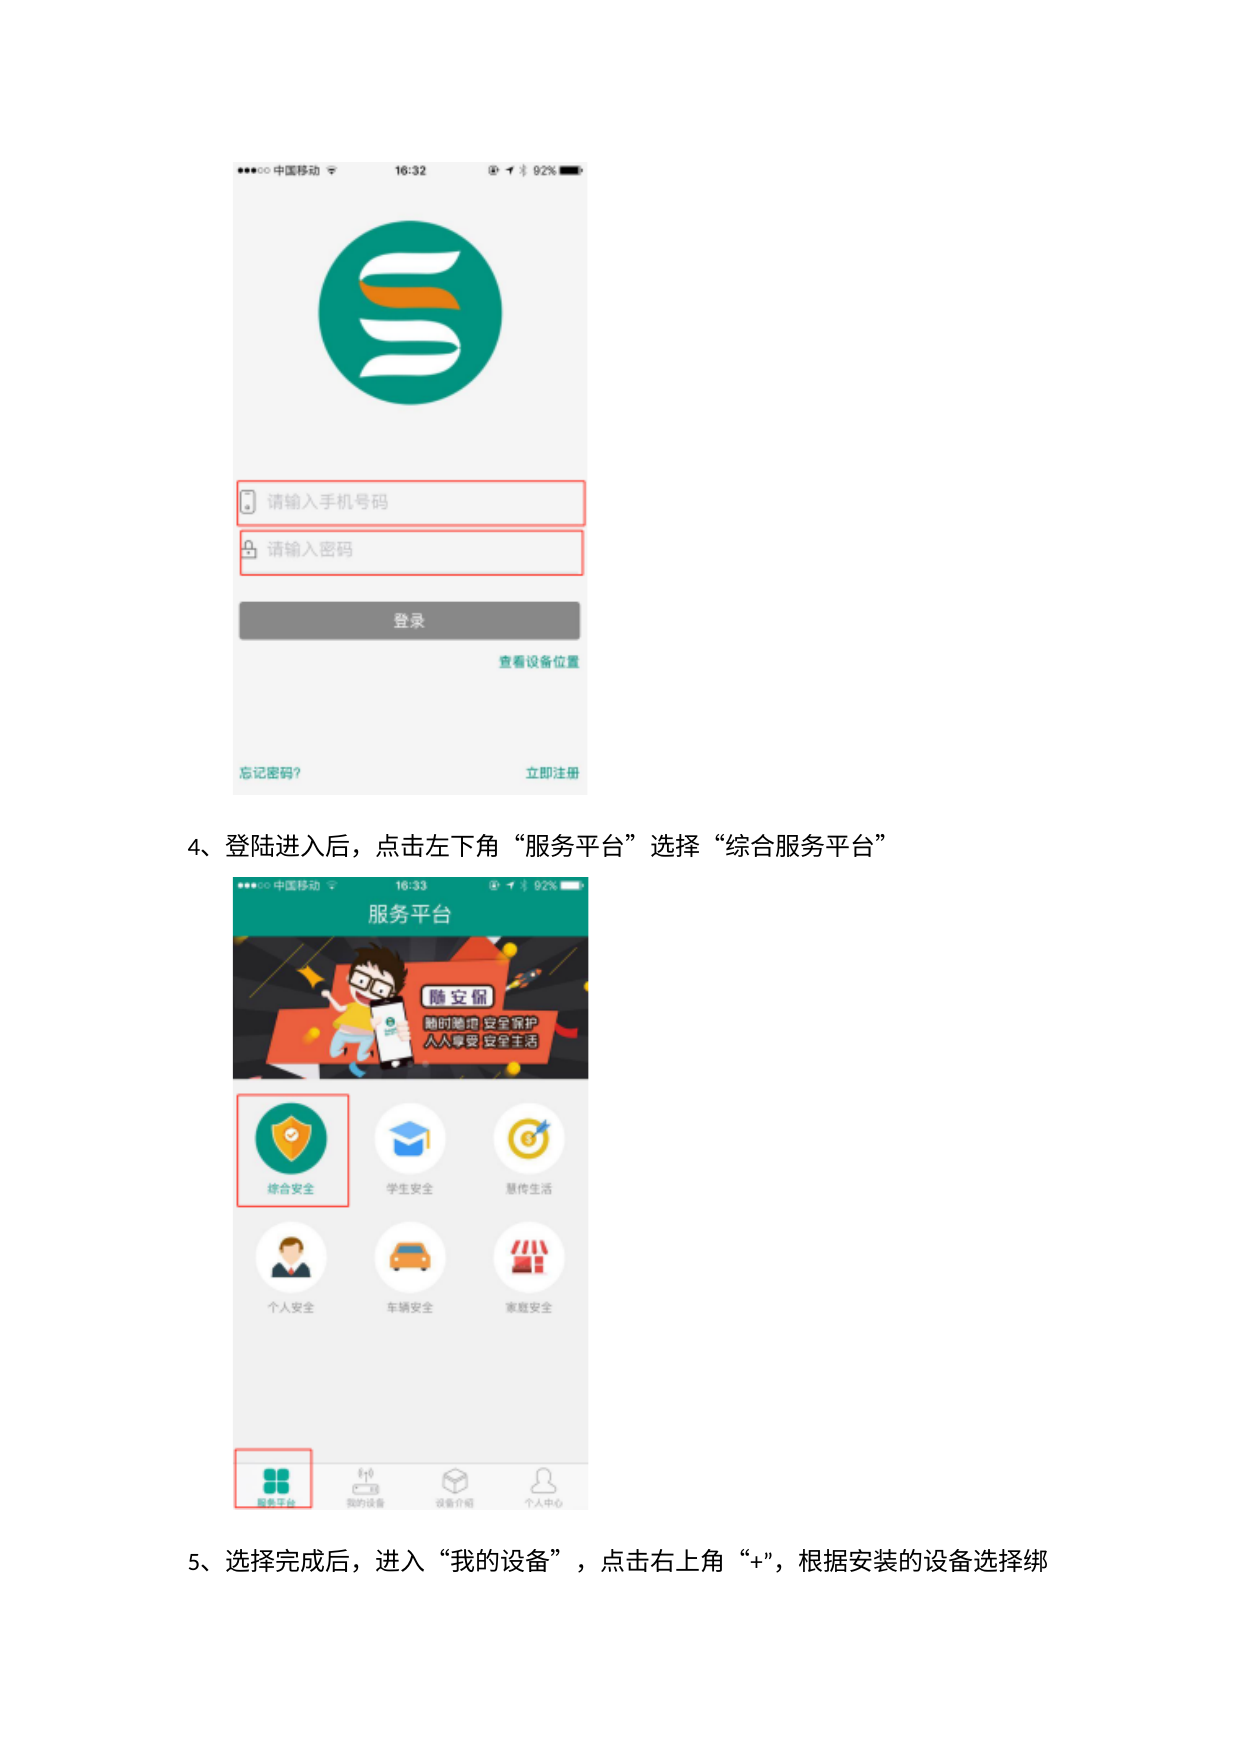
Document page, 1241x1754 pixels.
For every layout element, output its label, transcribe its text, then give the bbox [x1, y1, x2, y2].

picture [232, 877, 589, 1510]
picture [232, 162, 588, 795]
list 登陆进入后，点击左下角“服务平台”选择“综合服务平台” [187, 812, 1053, 877]
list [187, 1527, 1053, 1592]
